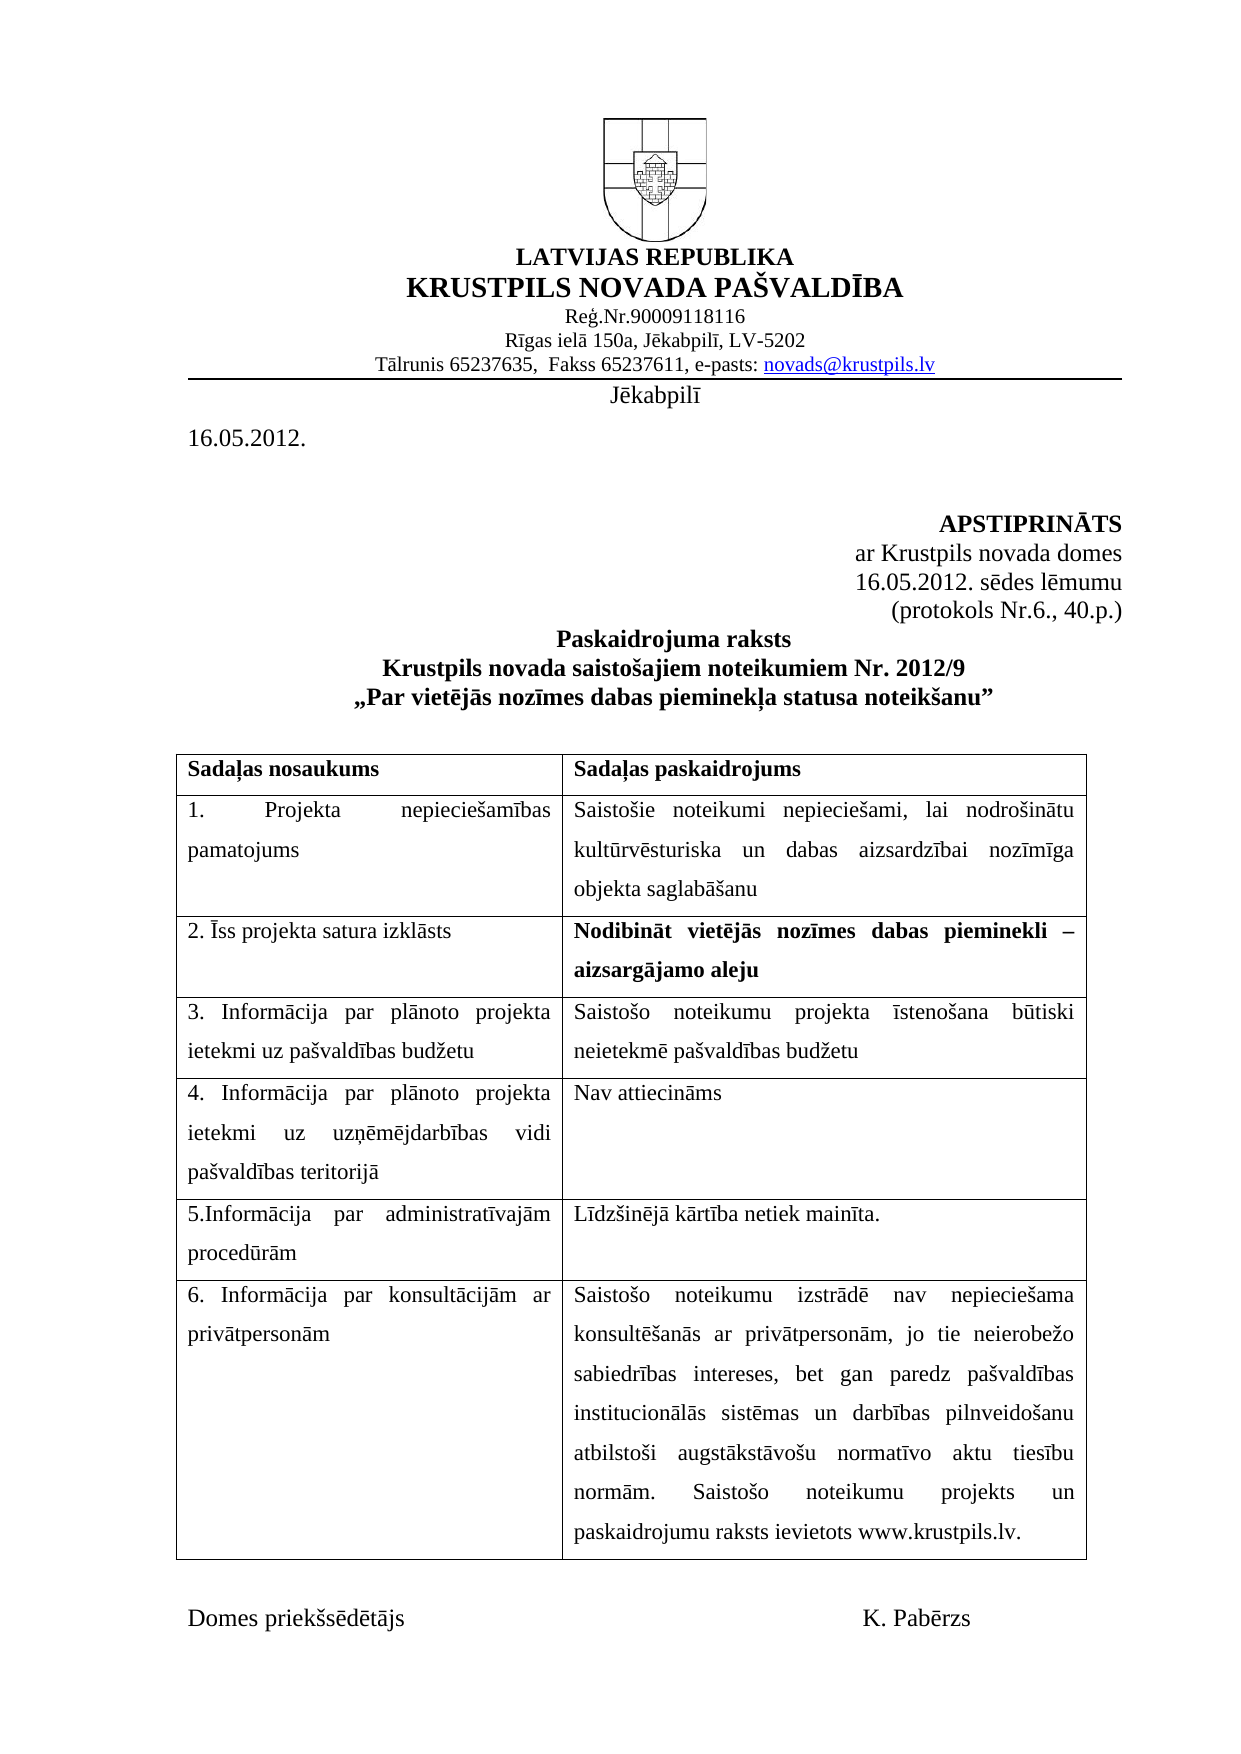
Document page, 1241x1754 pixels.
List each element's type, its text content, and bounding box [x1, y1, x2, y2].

text Tālrunis 65237635, Fakss 65237611, e-pasts: novads@krustpils.lv [187, 352, 1122, 380]
table_cell Nodibināt vietējās nozīmes dabas pieminekli – aizsargājamo aleju [563, 917, 1086, 997]
table_cell Nav attiecināms [563, 1079, 1086, 1199]
picture [603, 118, 707, 242]
table_cell 1. Projekta nepieciešamības pamatojums [177, 796, 562, 916]
text KRUSTPILS NOVADA PAŠVALDĪBA [187, 270, 1122, 304]
table_cell Saistošo noteikumu projekta īstenošana būtiski neietekmē pašvaldības budžetu [563, 998, 1086, 1078]
table_header Sadaļas paskaidrojums [563, 755, 1086, 795]
text Domes priekšsēdētājs K. Pabērzs [187, 1603, 1122, 1631]
text LATVIJAS REPUBLIKA [187, 242, 1122, 270]
text (protokols Nr.6., 40.p.) [225, 595, 1122, 624]
text Rīgas ielā 150a, Jēkabpilī, LV-5202 [187, 328, 1122, 352]
table_cell Saistošie noteikumi nepieciešami, lai nodrošinātu kultūrvēsturiska un dabas aizsardzībai nozīmīga objekta saglabāšanu [563, 796, 1086, 916]
table_cell 2. Īss projekta satura izklāsts [177, 917, 562, 997]
table_header Sadaļas nosaukums [177, 755, 562, 795]
table_cell Līdzšinējā kārtība netiek mainīta. [563, 1200, 1086, 1280]
table_cell 6. Informācija par konsultācijām ar privātpersonām [177, 1281, 562, 1558]
text Paskaidrojuma raksts [225, 624, 1122, 653]
table_cell 3. Informācija par plānoto projekta ietekmi uz pašvaldības budžetu [177, 998, 562, 1078]
table_cell Saistošo noteikumu izstrādē nav nepieciešama konsultēšanās ar privātpersonām, jo tie neierobežo sabiedrības intereses, bet gan paredz pašvaldības institucionālās sistēmas un darbības pilnveidošanu atbilstoši augstākstāvošu normatīvo aktu tiesību normām. Saistošo noteikumu projekts un paskaidrojumu raksts ievietots www.krustpils.lv. [563, 1281, 1086, 1558]
text APSTIPRINĀTS [225, 509, 1122, 538]
table_cell 4. Informācija par plānoto projekta ietekmi uz uzņēmējdarbības vidi pašvaldības teritorijā [177, 1079, 562, 1199]
text Reģ.Nr.90009118116 [187, 304, 1122, 328]
text Jēkabpilī [187, 380, 1122, 408]
text Krustpils novada saistošajiem noteikumiem Nr. 2012/9 [225, 653, 1122, 682]
text „Par vietējās nozīmes dabas pieminekļa statusa noteikšanu” [225, 682, 1122, 710]
text 16.05.2012. [187, 423, 1122, 452]
text 16.05.2012. sēdes lēmumu [225, 567, 1122, 595]
text ar Krustpils novada domes [225, 538, 1122, 567]
table_cell 5.Informācija par administratīvajām procedūrām [177, 1200, 562, 1280]
